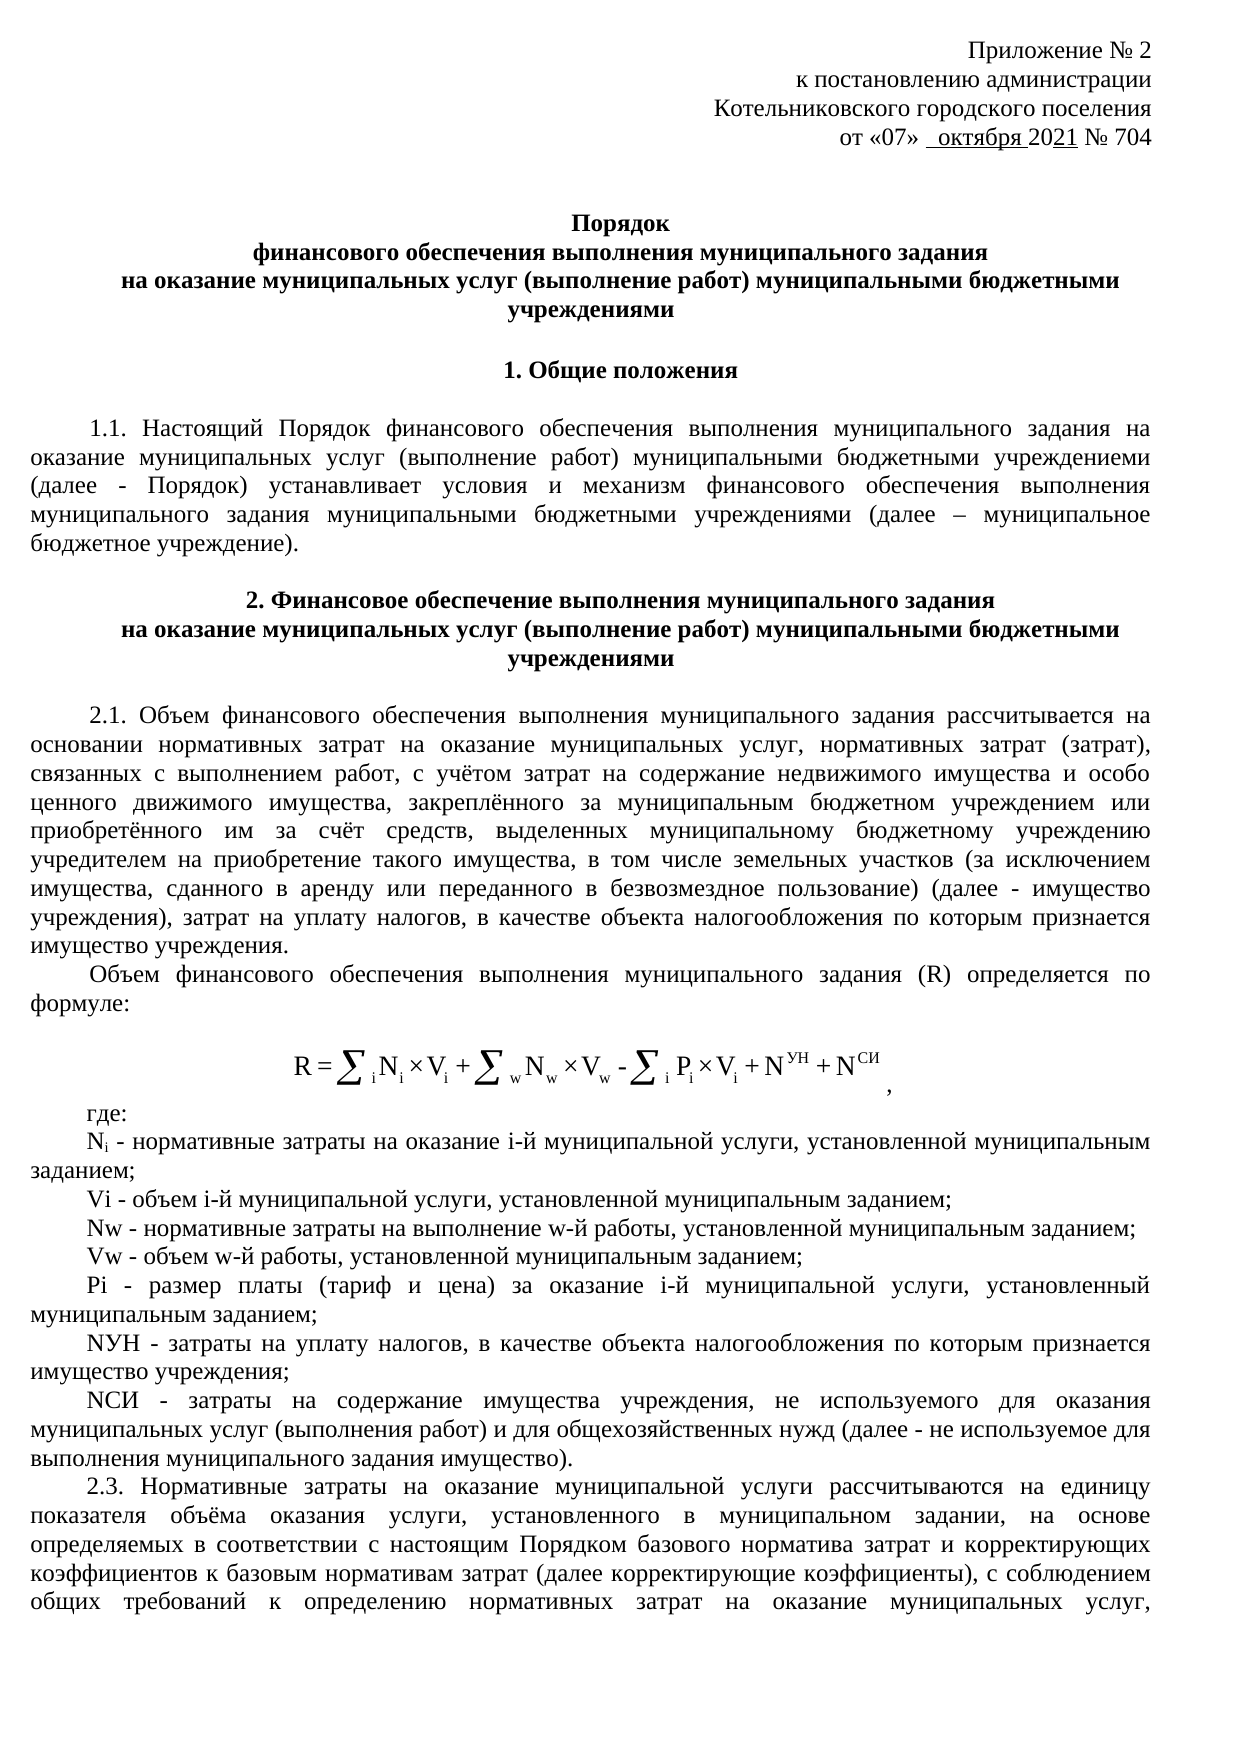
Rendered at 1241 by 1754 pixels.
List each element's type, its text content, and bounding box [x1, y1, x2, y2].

title к постановлению администрации [30, 64, 1152, 93]
text 1. Общие положения [30, 355, 1152, 384]
text Ni - нормативные затраты на оказание i-й муниципальной услуги, установленной муниципальным заданием; [30, 1126, 1152, 1184]
text Pi - размер платы (тариф и цена) за оказание i-й муниципальной услуги, установленный муниципальным заданием; [30, 1270, 1152, 1328]
title Приложение № 2 [30, 35, 1152, 64]
text 2. Финансовое обеспечение выполнения муниципального задания [30, 585, 1152, 614]
text на оказание муниципальных услуг (выполнение работ) муниципальными бюджетными учреждениями [30, 265, 1152, 323]
text Vw - объем w-й работы, установленной муниципальным заданием; [30, 1241, 1152, 1270]
text , [30, 1045, 1152, 1098]
title от «07» октября 2021 № 704 [30, 122, 1152, 150]
text Nw - нормативные затраты на выполнение w-й работы, установленной муниципальным заданием; [30, 1213, 1152, 1241]
text 2.1. Объем финансового обеспечения выполнения муниципального задания рассчитывается на основании нормативных затрат на оказание муниципальных услуг, нормативных затрат (затрат), связанных с выполнением работ, с учётом затрат на содержание недвижимого имущества и особо ценного движимого имущества, закреплённого за муниципальным бюджетном учреждением или приобретённого им за счёт средств, выделенных муниципальному бюджетному учреждению учредителем на приобретение такого имущества, в том числе земельных участков (за исключением имущества, сданного в аренду или переданного в безвозмездное пользование) (далее - имущество учреждения), затрат на уплату налогов, в качестве объекта налогообложения по которым признается имущество учреждения. [30, 700, 1152, 959]
text где: [30, 1098, 1152, 1126]
text финансового обеспечения выполнения муниципального задания [30, 237, 1152, 265]
text Vi - объем i-й муниципальной услуги, установленной муниципальным заданием; [30, 1184, 1152, 1213]
text на оказание муниципальных услуг (выполнение работ) муниципальными бюджетными учреждениями [30, 614, 1152, 672]
text Порядок [30, 208, 1152, 237]
text NСИ - затраты на содержание имущества учреждения, не используемого для оказания муниципальных услуг (выполнения работ) и для общехозяйственных нужд (далее - не используемое для выполнения муниципального задания имущество). [30, 1385, 1152, 1471]
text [30, 1471, 1152, 1615]
text 1.1. Настоящий Порядок финансового обеспечения выполнения муниципального задания на оказание муниципальных услуг (выполнение работ) муниципальными бюджетными учреждениеми (далее - Порядок) устанавливает условия и механизм финансового обеспечения выполнения муниципального задания муниципальными бюджетными учреждениями (далее – муниципальное бюджетное учреждение). [30, 413, 1152, 557]
text Объем финансового обеспечения выполнения муниципального задания (R) определяется по формуле: [30, 959, 1152, 1017]
title Котельниковского городского поселения [30, 93, 1152, 122]
text NУН - затраты на уплату налогов, в качестве объекта налогообложения по которым признается имущество учреждения; [30, 1328, 1152, 1385]
